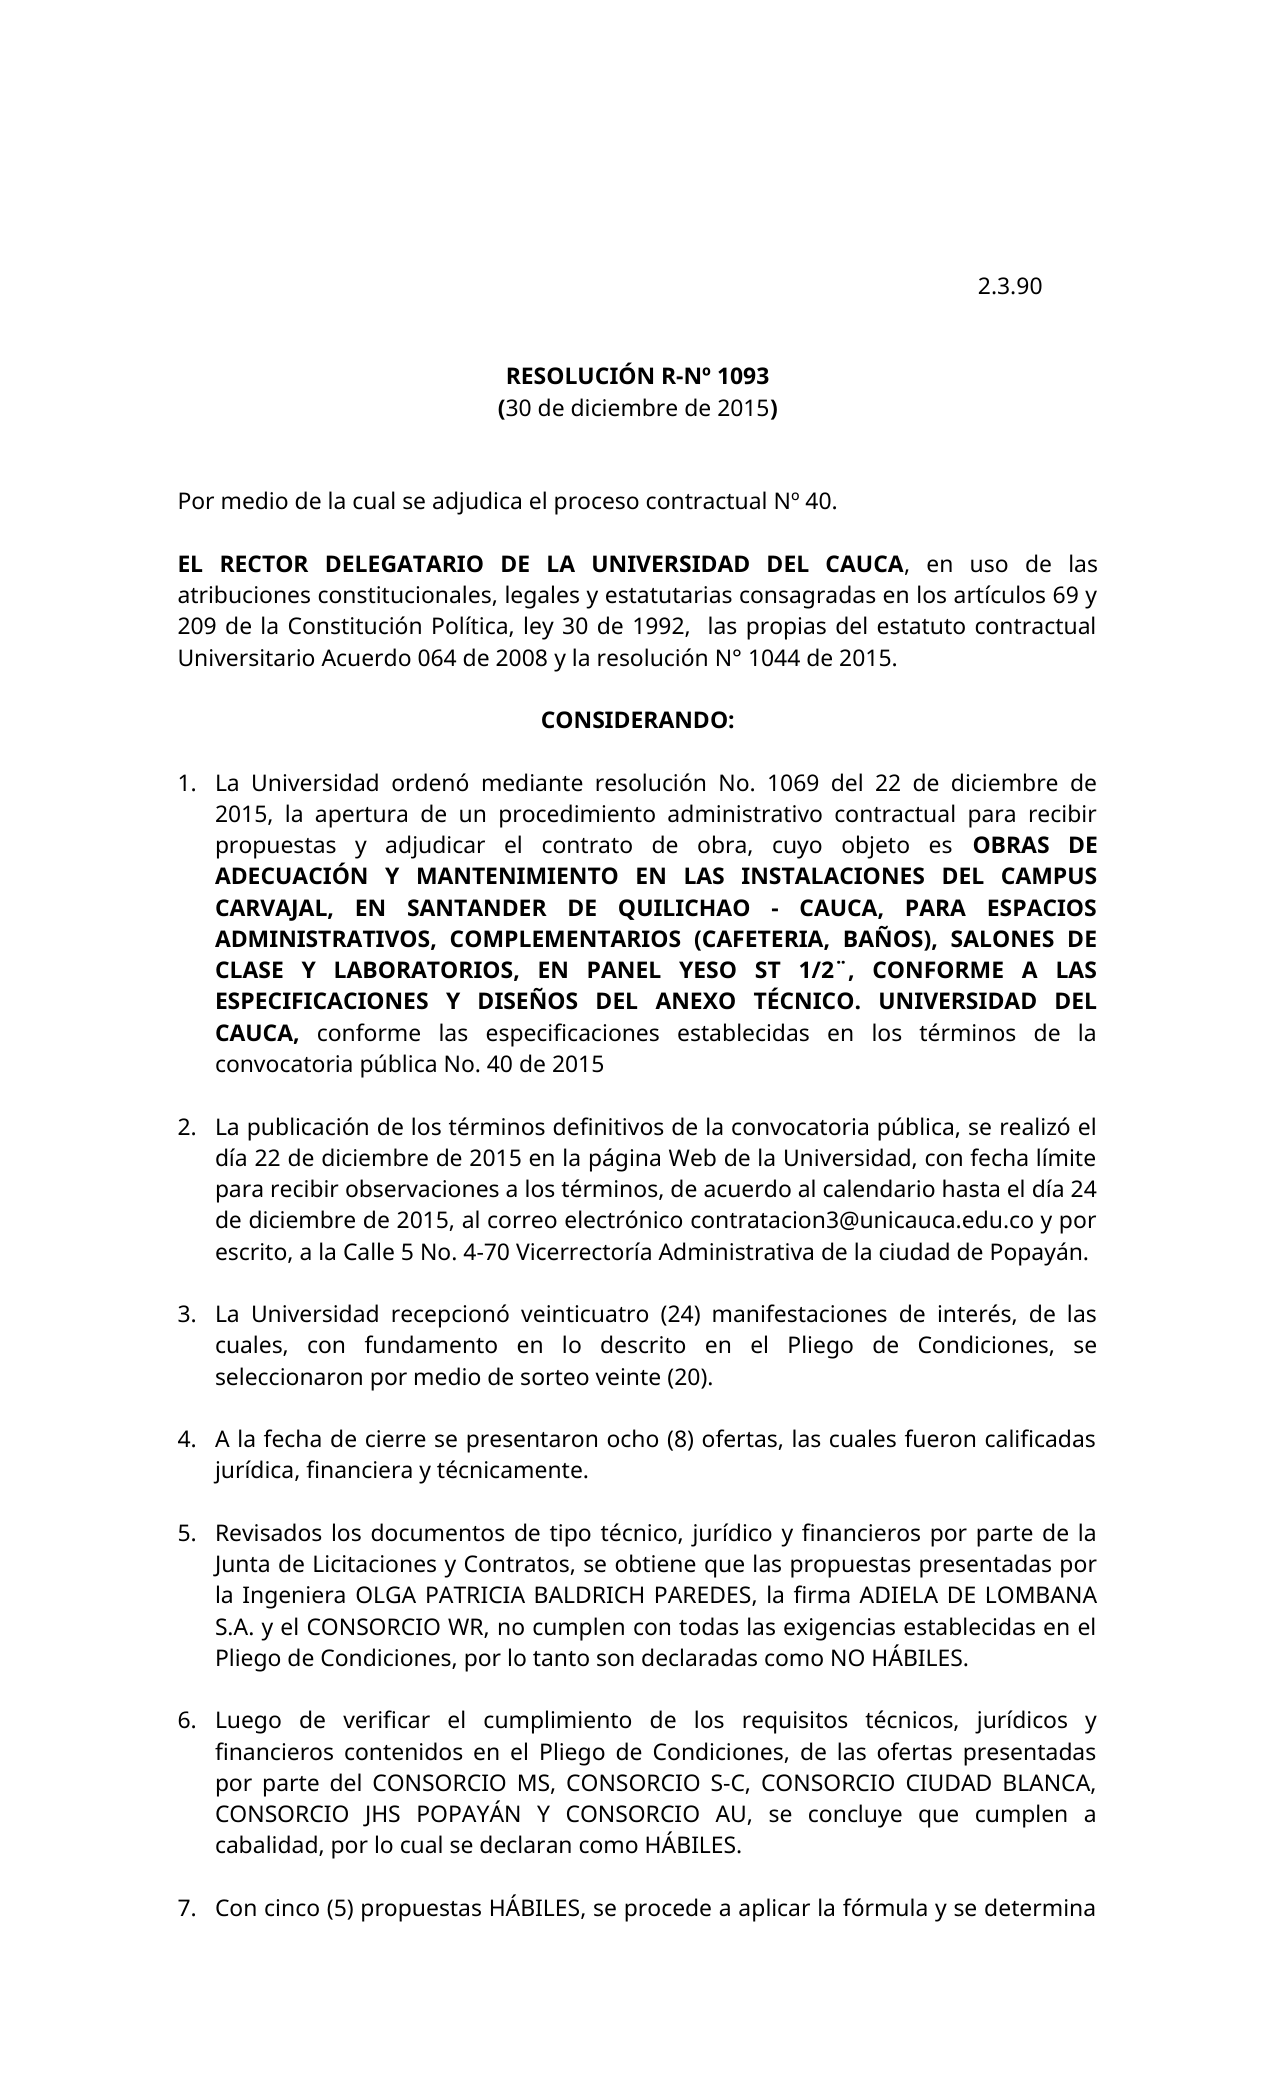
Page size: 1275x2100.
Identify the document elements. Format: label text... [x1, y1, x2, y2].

list La Universidad recepcionó veinticuatro (24) manifestaciones de interés, de las cuales, con fundamento en lo descrito en el Pliego de Condiciones, se seleccionaron por medio de sorteo veinte (20). [177, 1298, 1098, 1392]
text EL RECTOR DELEGATARIO DE LA UNIVERSIDAD DEL CAUCA, en uso de las atribuciones constitucionales, legales y estatutarias consagradas en los artículos 69 y 209 de la Constitución Política, ley 30 de 1992, las propias del estatuto contractual Universitario Acuerdo 064 de 2008 y la resolución N° 1044 de 2015. [177, 548, 1098, 673]
text CONSIDERANDO: [177, 704, 1098, 735]
text (30 de diciembre de 2015) [177, 392, 1098, 423]
list La publicación de los términos definitivos de la convocatoria pública, se realizó el día 22 de diciembre de 2015 en la página Web de la Universidad, con fecha límite para recibir observaciones a los términos, de acuerdo al calendario hasta el día 24 de diciembre de 2015, al correo electrónico contratacion3@unicauca.edu.co y por escrito, a la Calle 5 No. 4-70 Vicerrectoría Administrativa de la ciudad de Popayán. [177, 1110, 1098, 1267]
list A la fecha de cierre se presentaron ocho (8) ofertas, las cuales fueron calificadas jurídica, financiera y técnicamente. [177, 1423, 1098, 1485]
text Por medio de la cual se adjudica el proceso contractual Nº 40. [177, 485, 1098, 517]
list Revisados los documentos de tipo técnico, jurídico y financieros por parte de la Junta de Licitaciones y Contratos, se obtiene que las propuestas presentadas por la Ingeniera OLGA PATRICIA BALDRICH PAREDES, la firma ADIELA DE LOMBANA S.A. y el CONSORCIO WR, no cumplen con todas las exigencias establecidas en el Pliego de Condiciones, por lo tanto son declaradas como NO HÁBILES. [177, 1517, 1098, 1673]
list La Universidad ordenó mediante resolución No. 1069 del 22 de diciembre de 2015, la apertura de un procedimiento administrativo contractual para recibir propuestas y adjudicar el contrato de obra, cuyo objeto es OBRAS DE ADECUACIÓN Y MANTENIMIENTO EN LAS INSTALACIONES DEL CAMPUS CARVAJAL, EN SANTANDER DE QUILICHAO - CAUCA, PARA ESPACIOS ADMINISTRATIVOS, COMPLEMENTARIOS (CAFETERIA, BAÑOS), SALONES DE CLASE Y LABORATORIOS, EN PANEL YESO ST 1/2¨, CONFORME A LAS ESPECIFICACIONES Y DISEÑOS DEL ANEXO TÉCNICO. UNIVERSIDAD DEL CAUCA, conforme las especificaciones establecidas en los términos de la convocatoria pública No. 40 de 2015 [177, 767, 1098, 1079]
list Luego de verificar el cumplimiento de los requisitos técnicos, jurídicos y financieros contenidos en el Pliego de Condiciones, de las ofertas presentadas por parte del CONSORCIO MS, CONSORCIO S-C, CONSORCIO CIUDAD BLANCA, CONSORCIO JHS POPAYÁN Y CONSORCIO AU, se concluye que cumplen a cabalidad, por lo cual se declaran como HÁBILES. [177, 1704, 1098, 1860]
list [177, 1892, 1098, 1923]
text RESOLUCIÓN R-Nº 1093 [177, 360, 1098, 392]
